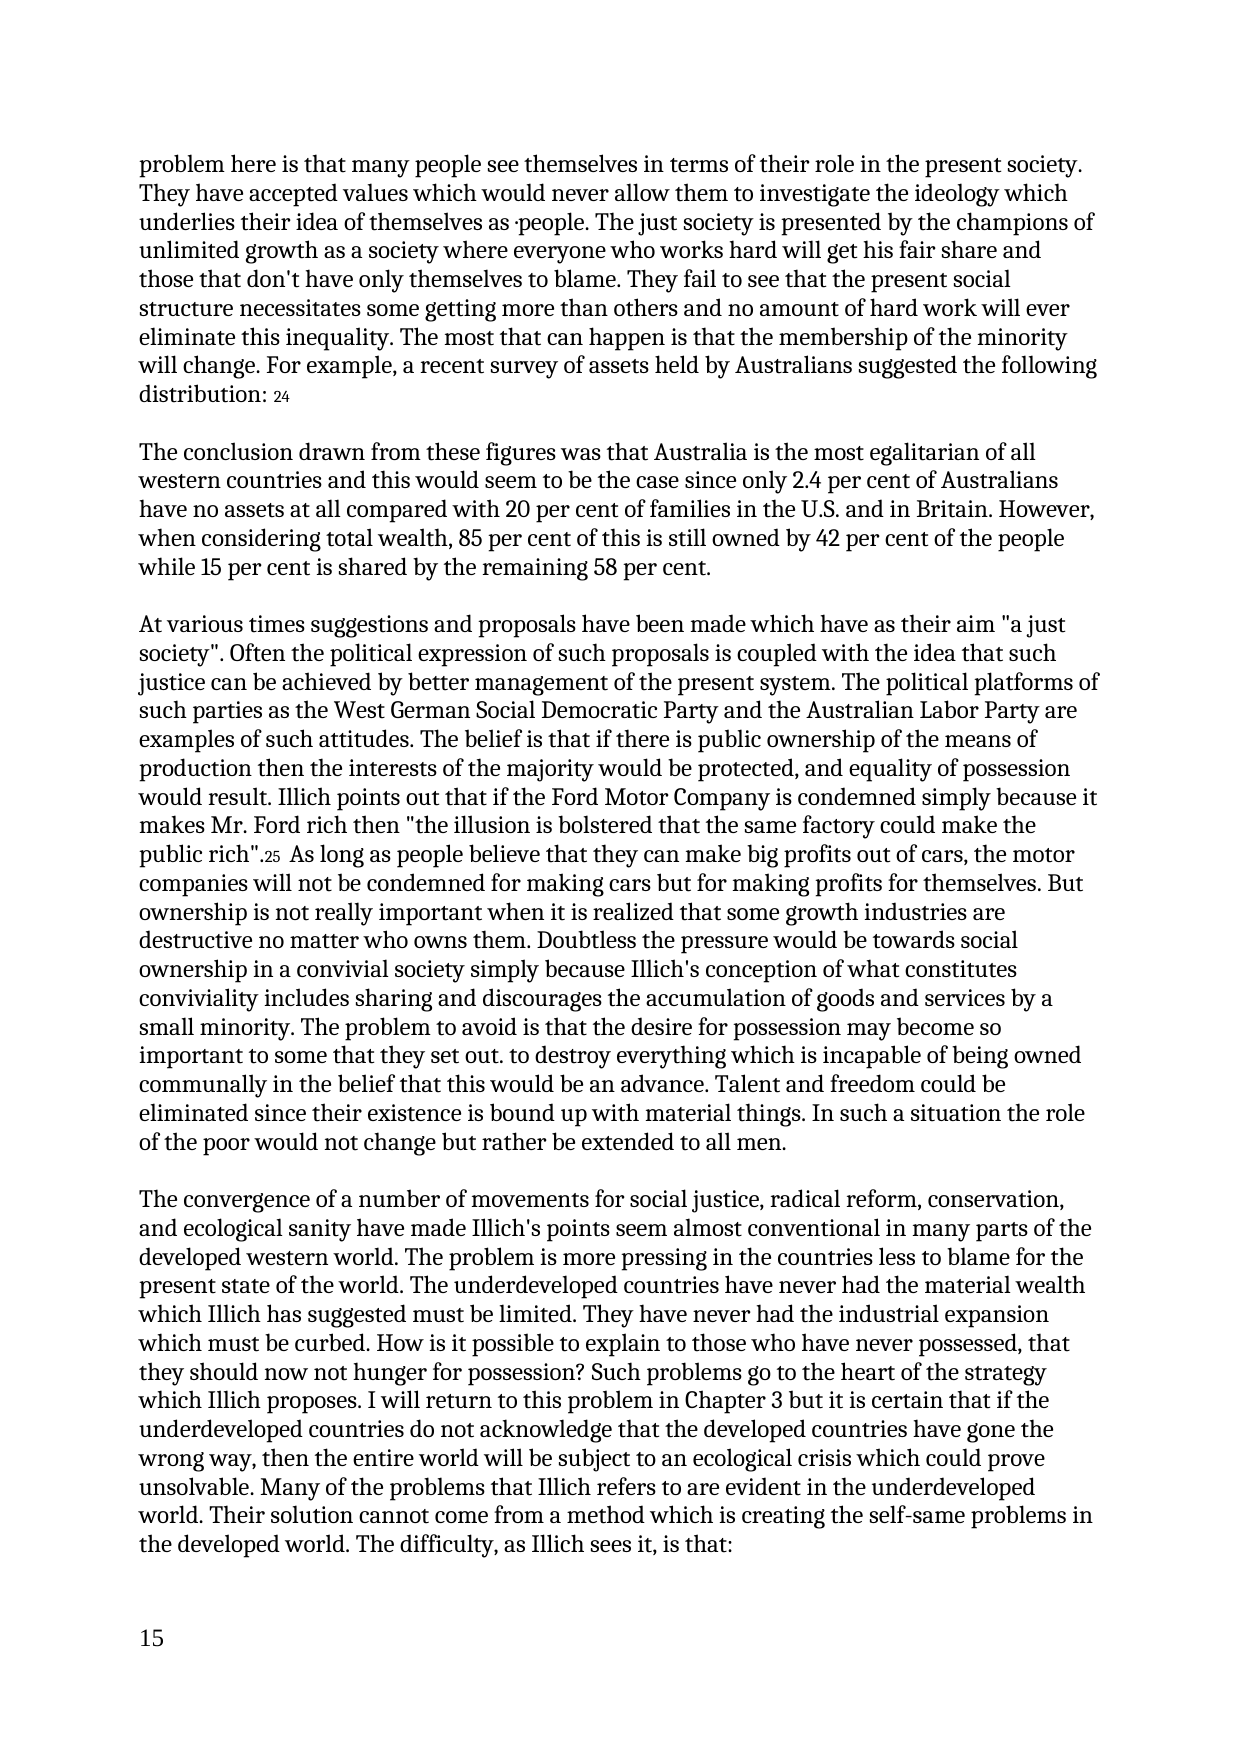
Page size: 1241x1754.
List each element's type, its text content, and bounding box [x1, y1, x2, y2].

text The conclusion drawn from these figures was that Australia is the most egalitarian of all western countries and this would seem to be the case since only 2.4 per cent of Australians have no assets at all compared with 20 per cent of families in the U.S. and in Britain. However, when considering total wealth, 85 per cent of this is still owned by 42 per cent of the people while 15 per cent is shared by the remaining 58 per cent. [139, 437, 1101, 581]
text At various times suggestions and proposals have been made which have as their aim "a just society". Often the political expression of such proposals is coupled with the idea that such justice can be achieved by better management of the present system. The political platforms of such parties as the West German Social Democratic Party and the Australian Labor Party are examples of such attitudes. The belief is that if there is public ownership of the means of production then the interests of the majority would be protected, and equality of possession would result. Illich points out that if the Ford Motor Company is condemned simply because it makes Mr. Ford rich then "the illusion is bolstered that the same factory could make the public rich".25 As long as people believe that they can make big profits out of cars, the motor companies will not be condemned for making cars but for making profits for themselves. But ownership is not really important when it is realized that some growth industries are destructive no matter who owns them. Doubtless the pressure would be towards social ownership in a convivial society simply because Illich's conception of what constitutes conviviality includes sharing and discourages the accumulation of goods and services by a small minority. The problem to avoid is that the desire for possession may become so important to some that they set out. to destroy everything which is incapable of being owned communally in the belief that this would be an advance. Talent and freedom could be eliminated since their existence is bound up with material things. In such a situation the role of the poor would not change but rather be extended to all men. [139, 610, 1101, 1156]
text The convergence of a number of movements for social justice, radical reform, conservation, and ecological sanity have made Illich's points seem almost conventional in many parts of the developed western world. The problem is more pressing in the countries less to blame for the present state of the world. The underdeveloped countries have never had the material wealth which Illich has suggested must be limited. They have never had the industrial expansion which must be curbed. How is it possible to explain to those who have never possessed, that they should now not hunger for possession? Such problems go to the heart of the strategy which Illich proposes. I will return to this problem in Chapter 3 but it is certain that if the underdeveloped countries do not acknowledge that the developed countries have gone the wrong way, then the entire world will be subject to an ecological crisis which could prove unsolvable. Many of the problems that Illich refers to are evident in the underdeveloped world. Their solution cannot come from a method which is creating the self-same problems in the developed world. The difficulty, as Illich sees it, is that: [139, 1185, 1101, 1559]
